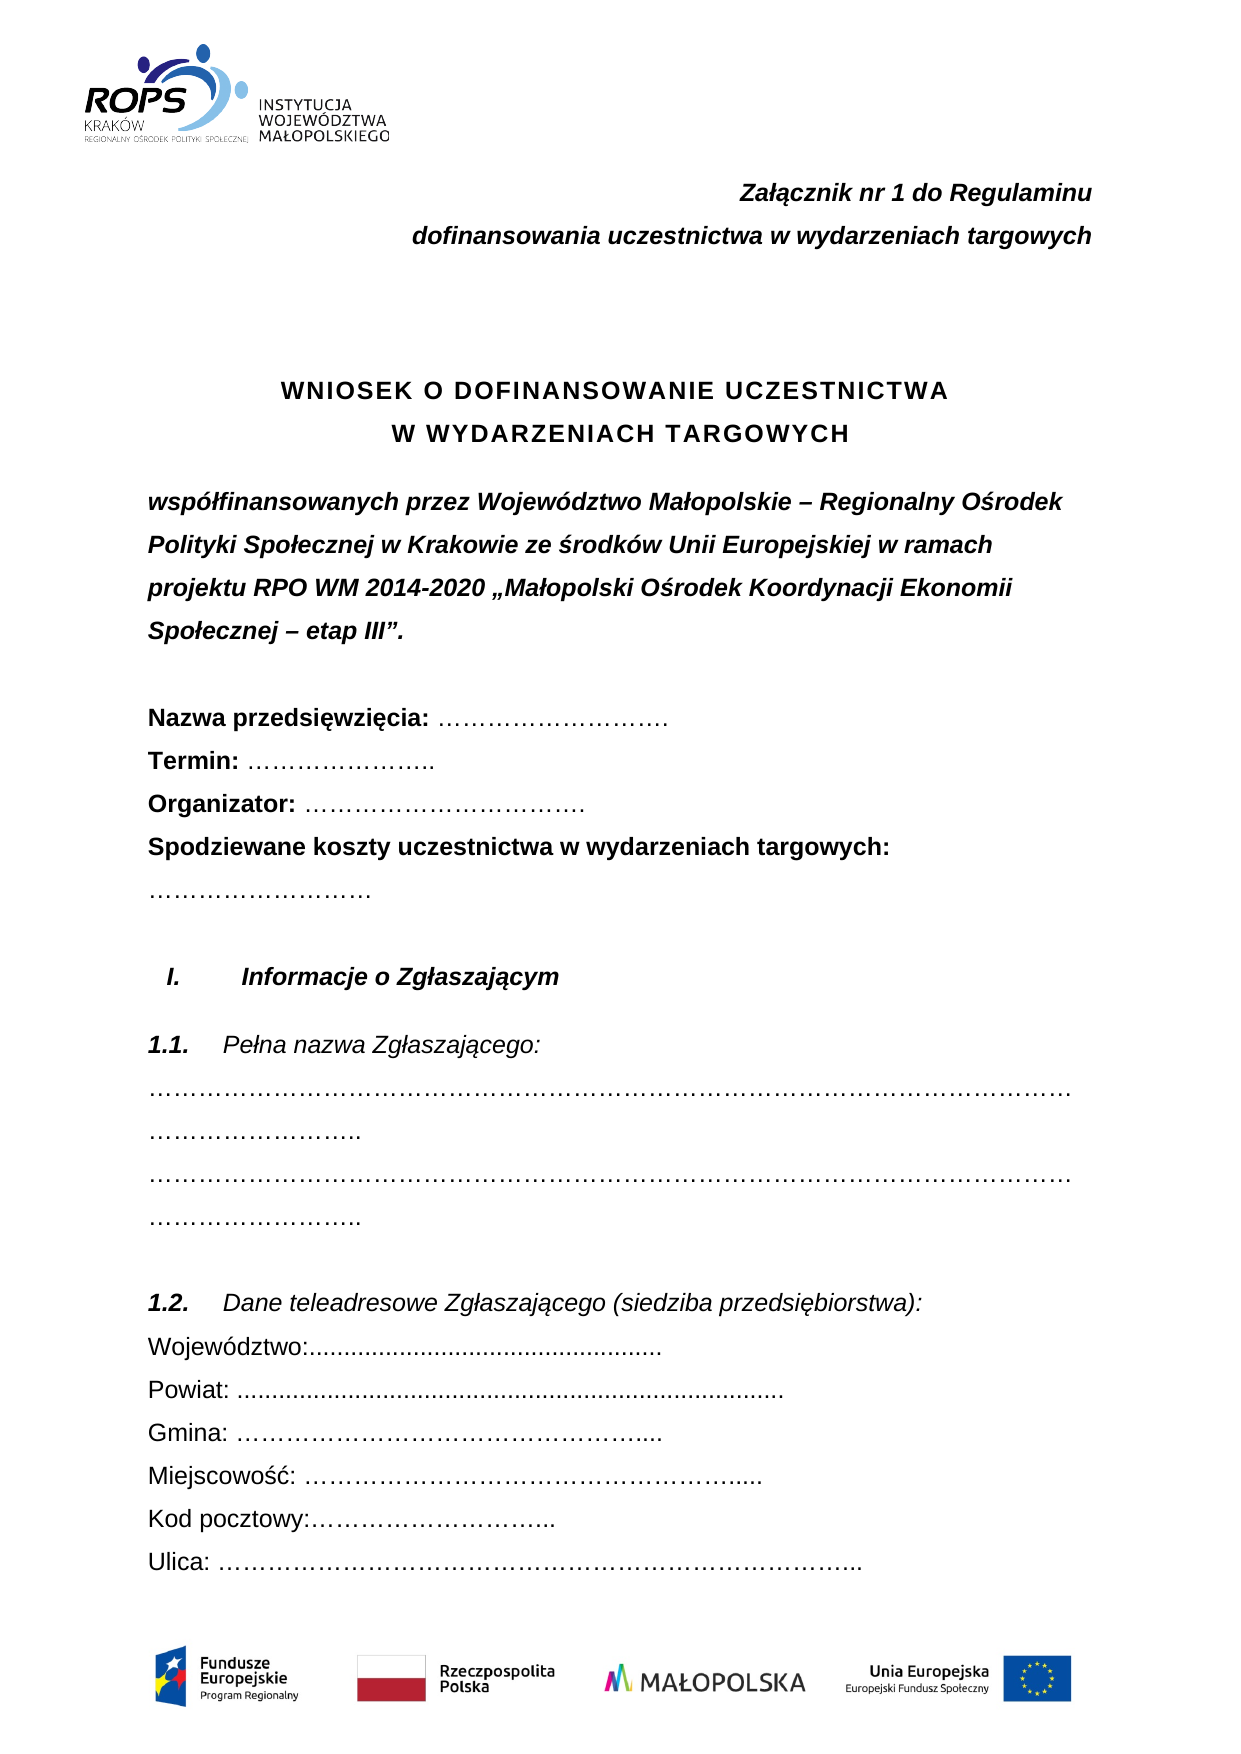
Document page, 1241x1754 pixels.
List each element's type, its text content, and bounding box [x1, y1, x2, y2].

text Termin: ………………….. [148, 746, 1093, 774]
subtitle dofinansowania uczestnictwa w wydarzeniach targowych [148, 221, 1093, 250]
text Ulica: …………………………………………………………………... [148, 1547, 1093, 1576]
text Kod pocztowy:………………………... [148, 1504, 1093, 1533]
list Pełna nazwa Zgłaszającego: [148, 1029, 1093, 1058]
text Powiat: ............................................................................... [148, 1374, 1093, 1403]
text Województwo:................................................... [148, 1331, 1093, 1360]
picture [85, 44, 389, 143]
text Organizator: ……………………………. [148, 789, 1093, 818]
text Gmina: ………………………………………….... [148, 1418, 1093, 1446]
list Dane teleadresowe Zgłaszającego (siedziba przedsiębiorstwa): [148, 1288, 1093, 1317]
subtitle Załącznik nr 1 do Regulaminu [148, 178, 1093, 207]
text ………………………………………………………………………………………………………………………..……………………………………………………………………………………………………………………….. [148, 1073, 1093, 1231]
text Miejscowość: ……………………………………………..... [148, 1461, 1093, 1489]
list Informacje o Zgłaszającym [166, 961, 1093, 990]
text Nazwa przedsięwzięcia: ………………………. [148, 703, 1093, 731]
picture [140, 1630, 1086, 1722]
text Spodziewane koszty uczestnictwa w wydarzeniach targowych:……………………… [148, 832, 1093, 904]
text współfinansowanych przez Województwo Małopolskie – Regionalny Ośrodek Polityki Społecznej w Krakowie ze środków Unii Europejskiej w ramach projektu RPO WM 2014-2020 „Małopolski Ośrodek Koordynacji Ekonomii Społecznej – etap III”. [148, 487, 1093, 645]
text WNIOSEK O DOFINANSOWANIE UCZESTNICTWA W WYDARZENIACH TARGOWYCH [148, 376, 1093, 448]
